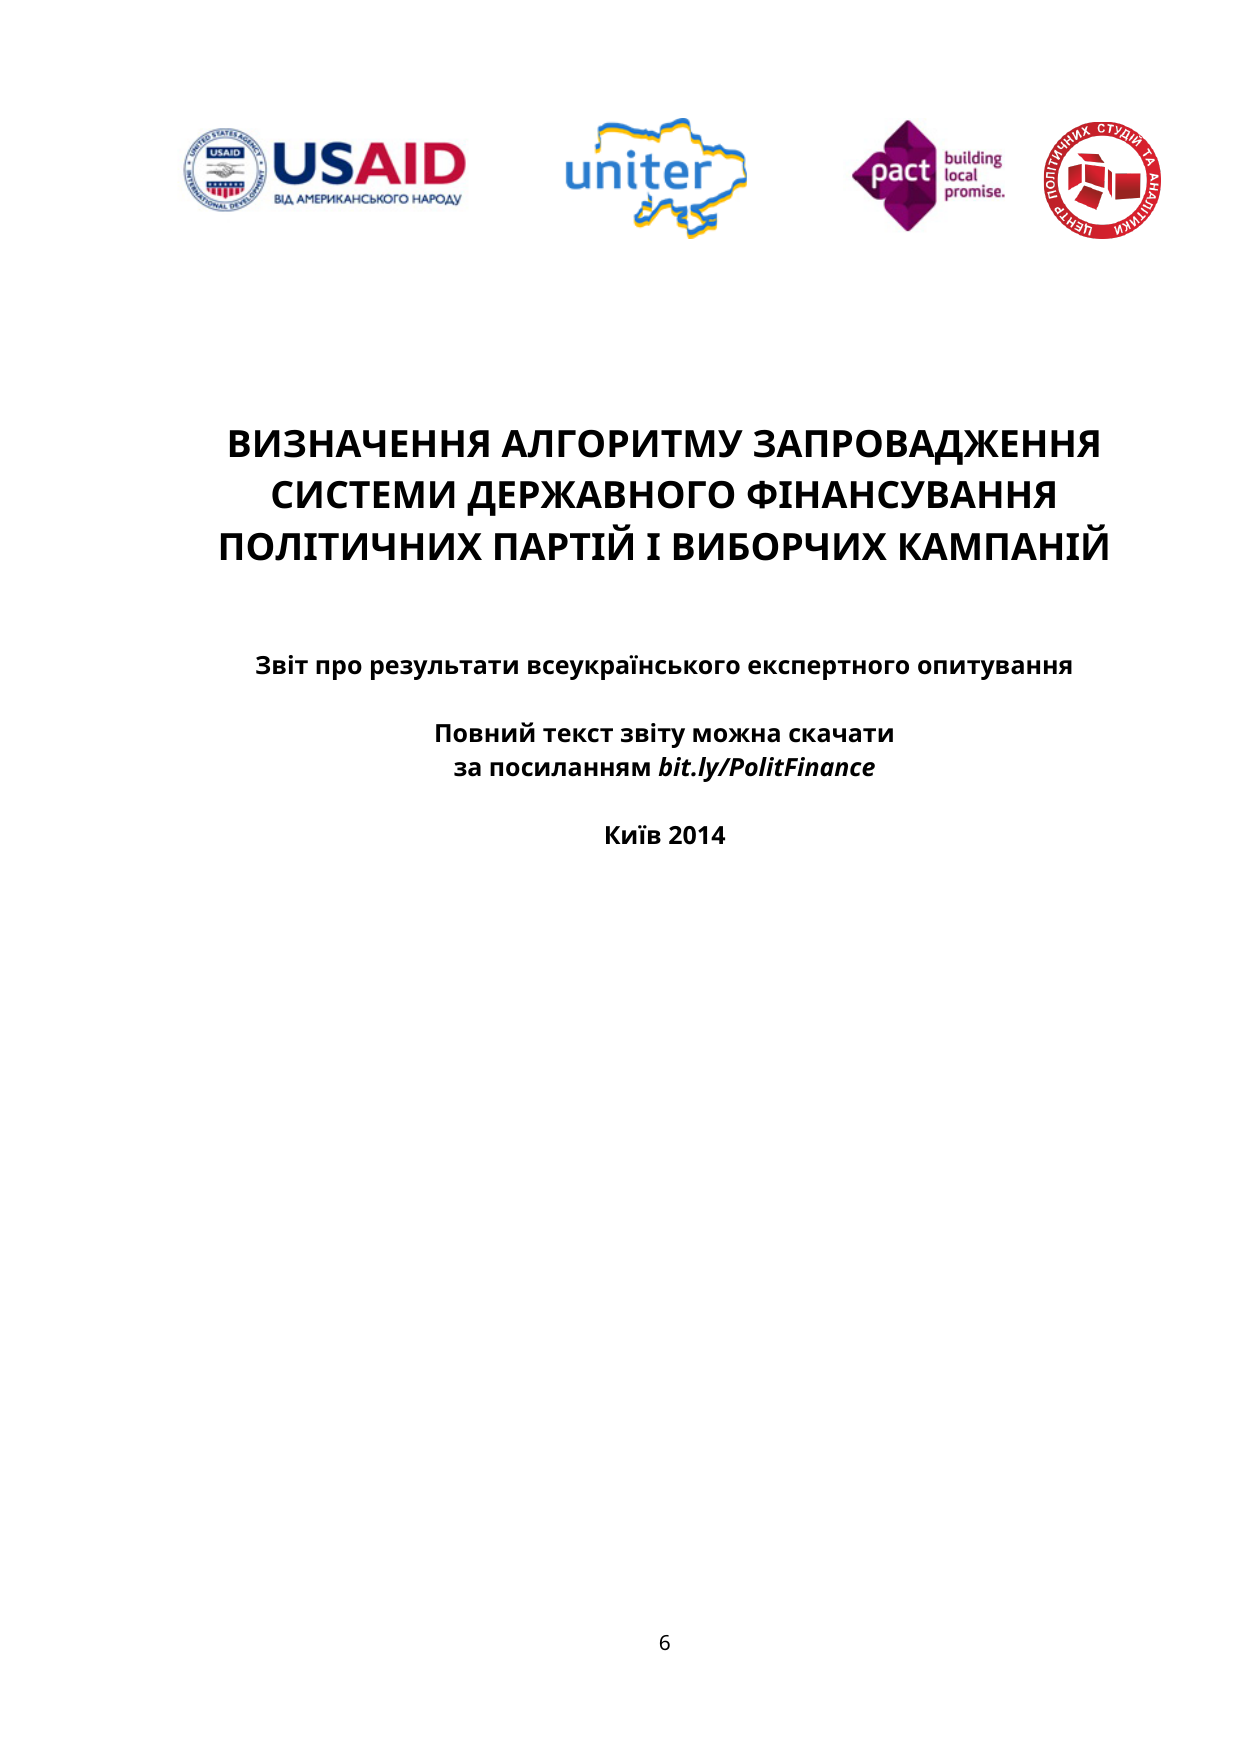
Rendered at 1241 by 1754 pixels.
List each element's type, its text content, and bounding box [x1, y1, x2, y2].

text Звіт про результати всеукраїнського експертного опитування [177, 647, 1152, 681]
picture [1043, 122, 1161, 239]
picture [177, 118, 1006, 239]
text за посиланням bit.ly/PolitFinance [177, 749, 1152, 784]
text Повний текст звіту можна скачати [177, 716, 1152, 749]
text Київ 2014 [177, 818, 1152, 852]
text ВИЗНАЧЕННЯ АЛГОРИТМУ ЗАПРОВАДЖЕННЯ СИСТЕМИ ДЕРЖАВНОГО ФІНАНСУВАННЯ ПОЛІТИЧНИХ ПАРТІЙ І ВИБОРЧИХ КАМПАНІЙ [177, 418, 1152, 571]
